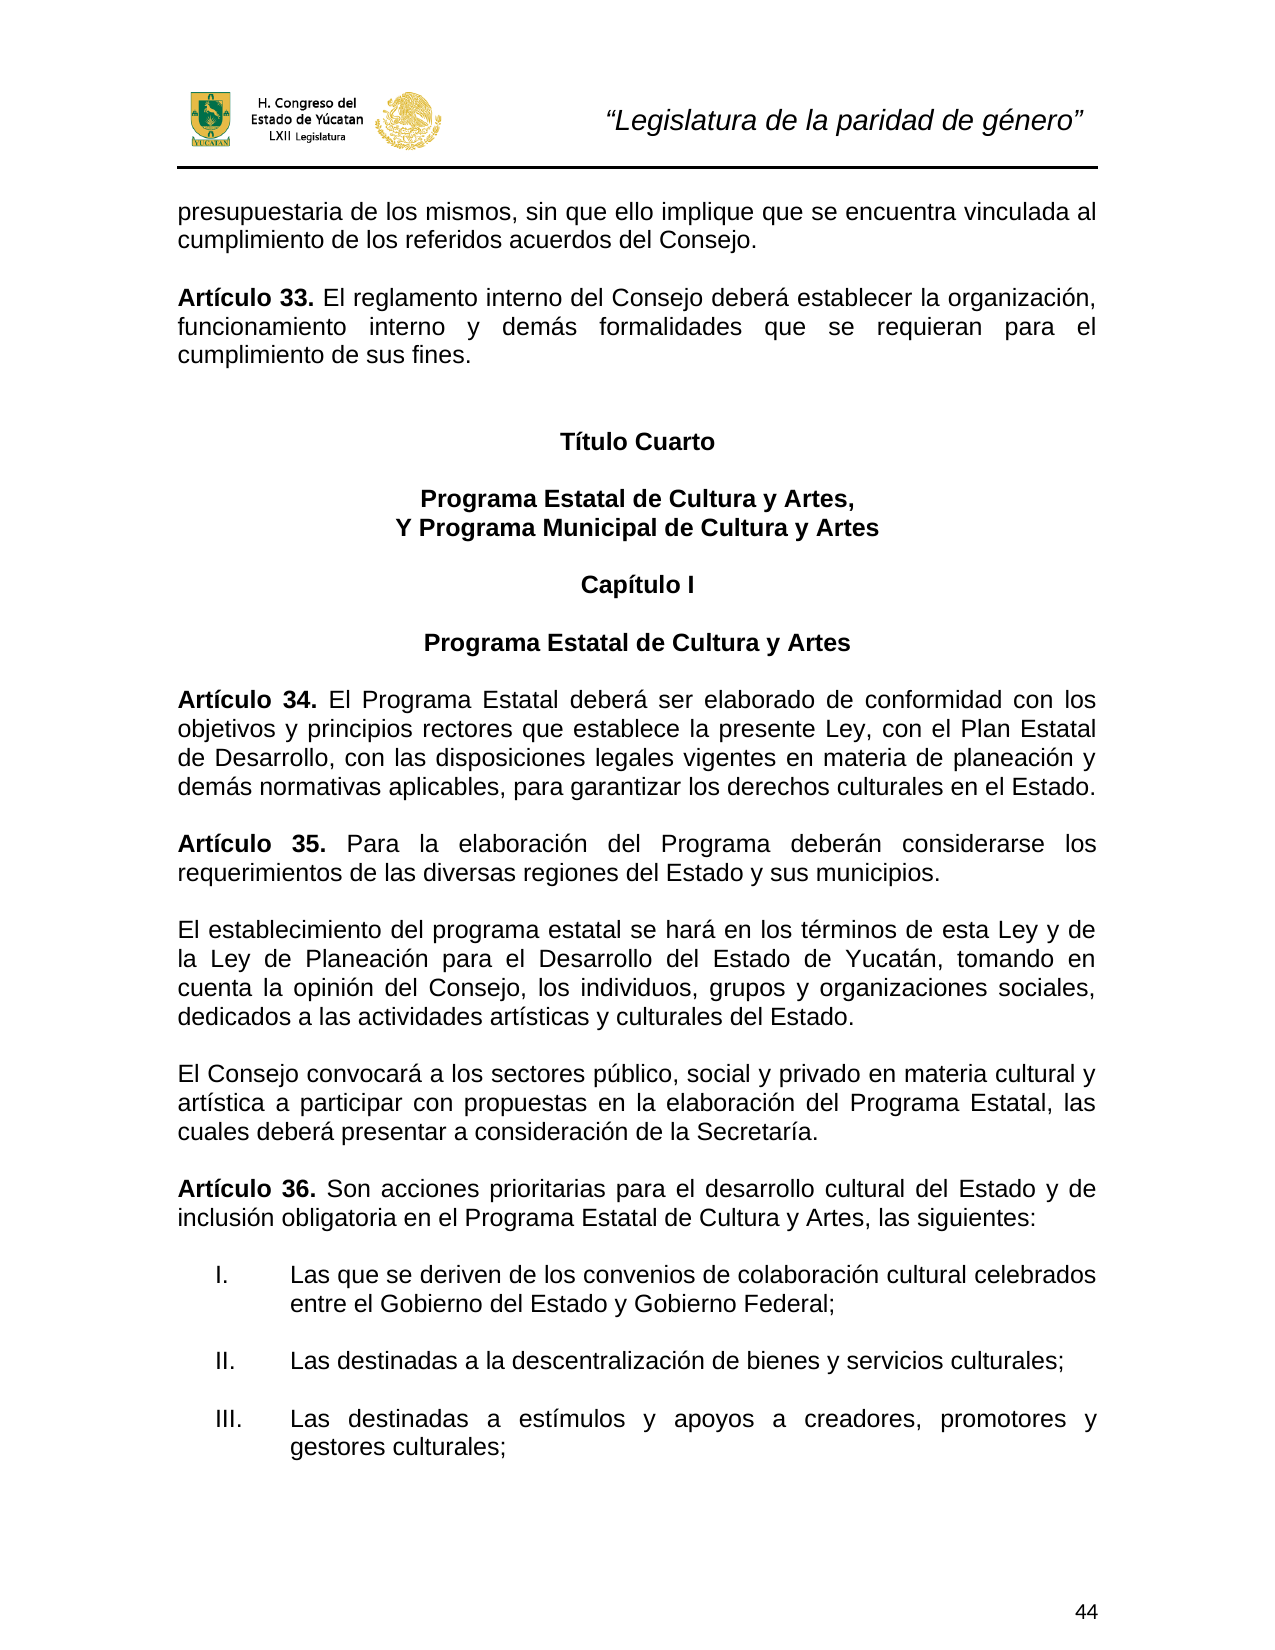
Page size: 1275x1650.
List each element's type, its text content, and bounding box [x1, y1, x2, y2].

list Artículo 33. El reglamento interno del Consejo deberá establecer la organización, funcionamiento interno y demás formalidades que se requieran para el cumplimiento de sus fines. [177, 283, 1098, 369]
list Las destinadas a estímulos y apoyos a creadores, promotores y gestores culturales; [215, 1403, 1098, 1461]
text Artículo 36. Son acciones prioritarias para el desarrollo cultural del Estado y de inclusión obligatoria en el Programa Estatal de Cultura y Artes, las siguientes: [177, 1174, 1098, 1232]
text Artículo 34. El Programa Estatal deberá ser elaborado de conformidad con los objetivos y principios rectores que establece la presente Ley, con el Plan Estatal de Desarrollo, con las disposiciones legales vigentes en materia de planeación y demás normativas aplicables, para garantizar los derechos culturales en el Estado. [177, 686, 1098, 801]
text El establecimiento del programa estatal se hará en los términos de esta Ley y de la Ley de Planeación para el Desarrollo del Estado de Yucatán, tomando en cuenta la opinión del Consejo, los individuos, grupos y organizaciones sociales, dedicados a las actividades artísticas y culturales del Estado. [177, 916, 1098, 1031]
text Y Programa Municipal de Cultura y Artes [177, 513, 1098, 542]
text Programa Estatal de Cultura y Artes, [177, 484, 1098, 513]
list Las destinadas a la descentralización de bienes y servicios culturales; [215, 1346, 1098, 1375]
text Artículo 35. Para la elaboración del Programa deberán considerarse los requerimientos de las diversas regiones del Estado y sus municipios. [177, 829, 1098, 887]
text Programa Estatal de Cultura y Artes [177, 628, 1098, 657]
text El Consejo convocará a los sectores público, social y privado en materia cultural y artística a participar con propuestas en la elaboración del Programa Estatal, las cuales deberá presentar a consideración de la Secretaría. [177, 1059, 1098, 1146]
list Las que se deriven de los convenios de colaboración cultural celebrados entre el Gobierno del Estado y Gobierno Federal; [215, 1261, 1098, 1318]
text Capítulo I [177, 571, 1098, 599]
picture [189, 88, 443, 151]
text Título Cuarto [177, 427, 1098, 456]
